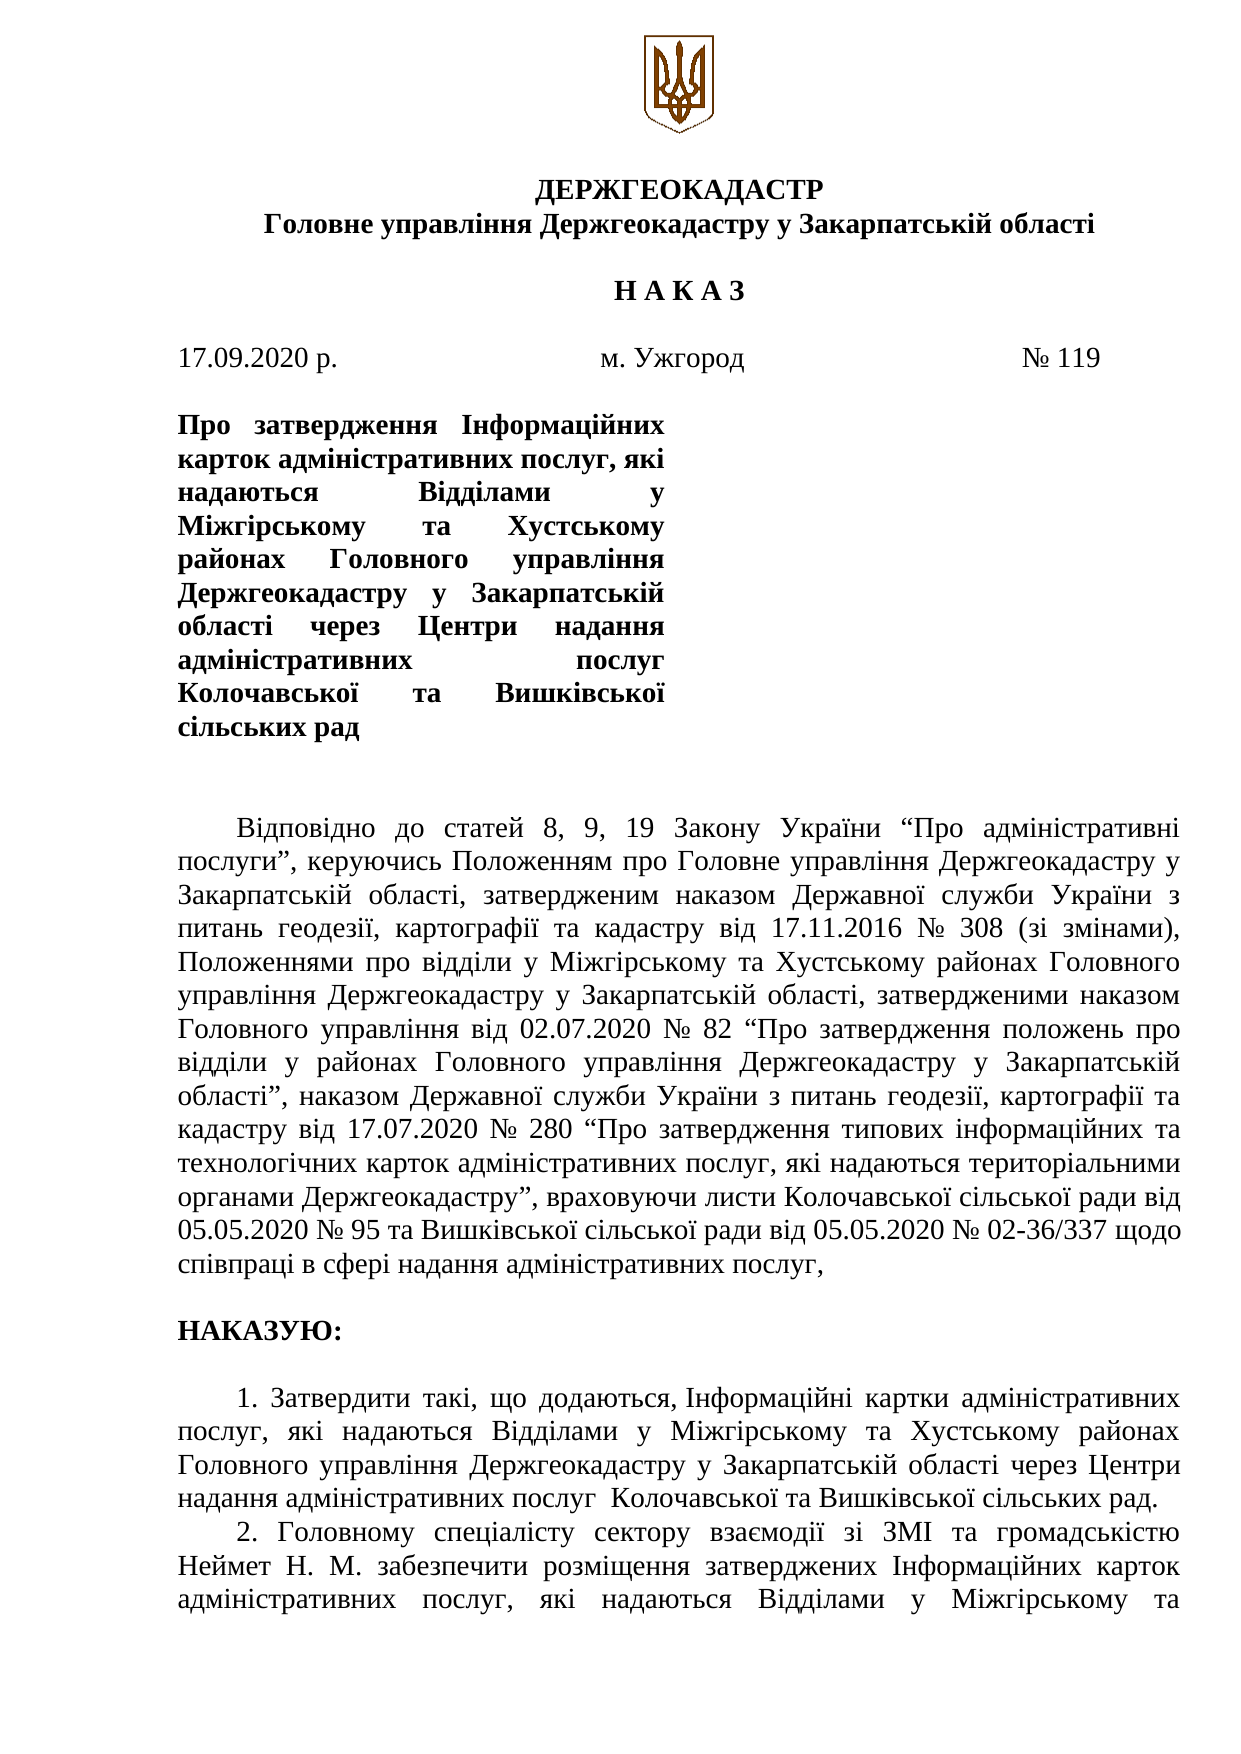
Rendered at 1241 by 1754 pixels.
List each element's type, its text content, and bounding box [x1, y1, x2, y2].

text 17.09.2020 р. м. Ужгород № 119 [177, 340, 1181, 374]
text ДЕРЖГЕОКАДАСТР [177, 172, 1181, 206]
text Відповідно до статей 8, 9, 19 Закону України “Про адміністративні послуги”, керуючись Положенням про Головне управління Держгеокадастру у Закарпатській області, затвердженим наказом Державної служби України з питань геодезії, картографії та кадастру від 17.11.2016 № 308 (зі змінами), Положеннями про відділи у Міжгірському та Хустському районах Головного управління Держгеокадастру у Закарпатській області, затвердженими наказом Головного управління від 02.07.2020 № 82 “Про затвердження положень про відділи у районах Головного управління Держгеокадастру у Закарпатській області”, наказом Державної служби України з питань геодезії, картографії та кадастру від 17.07.2020 № 280 “Про затвердження типових інформаційних та технологічних карток адміністративних послуг, які надаються територіальними органами Держгеокадастру”, враховуючи листи Колочавської сільської ради від 05.05.2020 № 95 та Вишківської сільської ради від 05.05.2020 № 02-36/337 щодо співпраці в сфері надання адміністративних послуг, [177, 810, 1181, 1279]
text Головне управління Держгеокадастру у Закарпатській області [177, 206, 1181, 239]
picture [637, 29, 721, 139]
text Н А К А З [177, 273, 1181, 307]
text 1. Затвердити такі, що додаються, Інформаційні картки адміністративних послуг, які надаються Відділами у Міжгірському та Хустському районах Головного управління Держгеокадастру у Закарпатській області через Центри надання адміністративних послуг Колочавської та Вишківської сільських рад. [177, 1380, 1181, 1514]
text Про затвердження Інформаційних карток адміністративних послуг, які надаються Відділами у Міжгірському та Хустському районах Головного управління Держгеокадастру у Закарпатській області через Центри надання адміністративних послуг Колочавської та Вишківської сільських рад [177, 407, 665, 743]
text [177, 1514, 1181, 1615]
text НАКАЗУЮ: [177, 1313, 1181, 1346]
